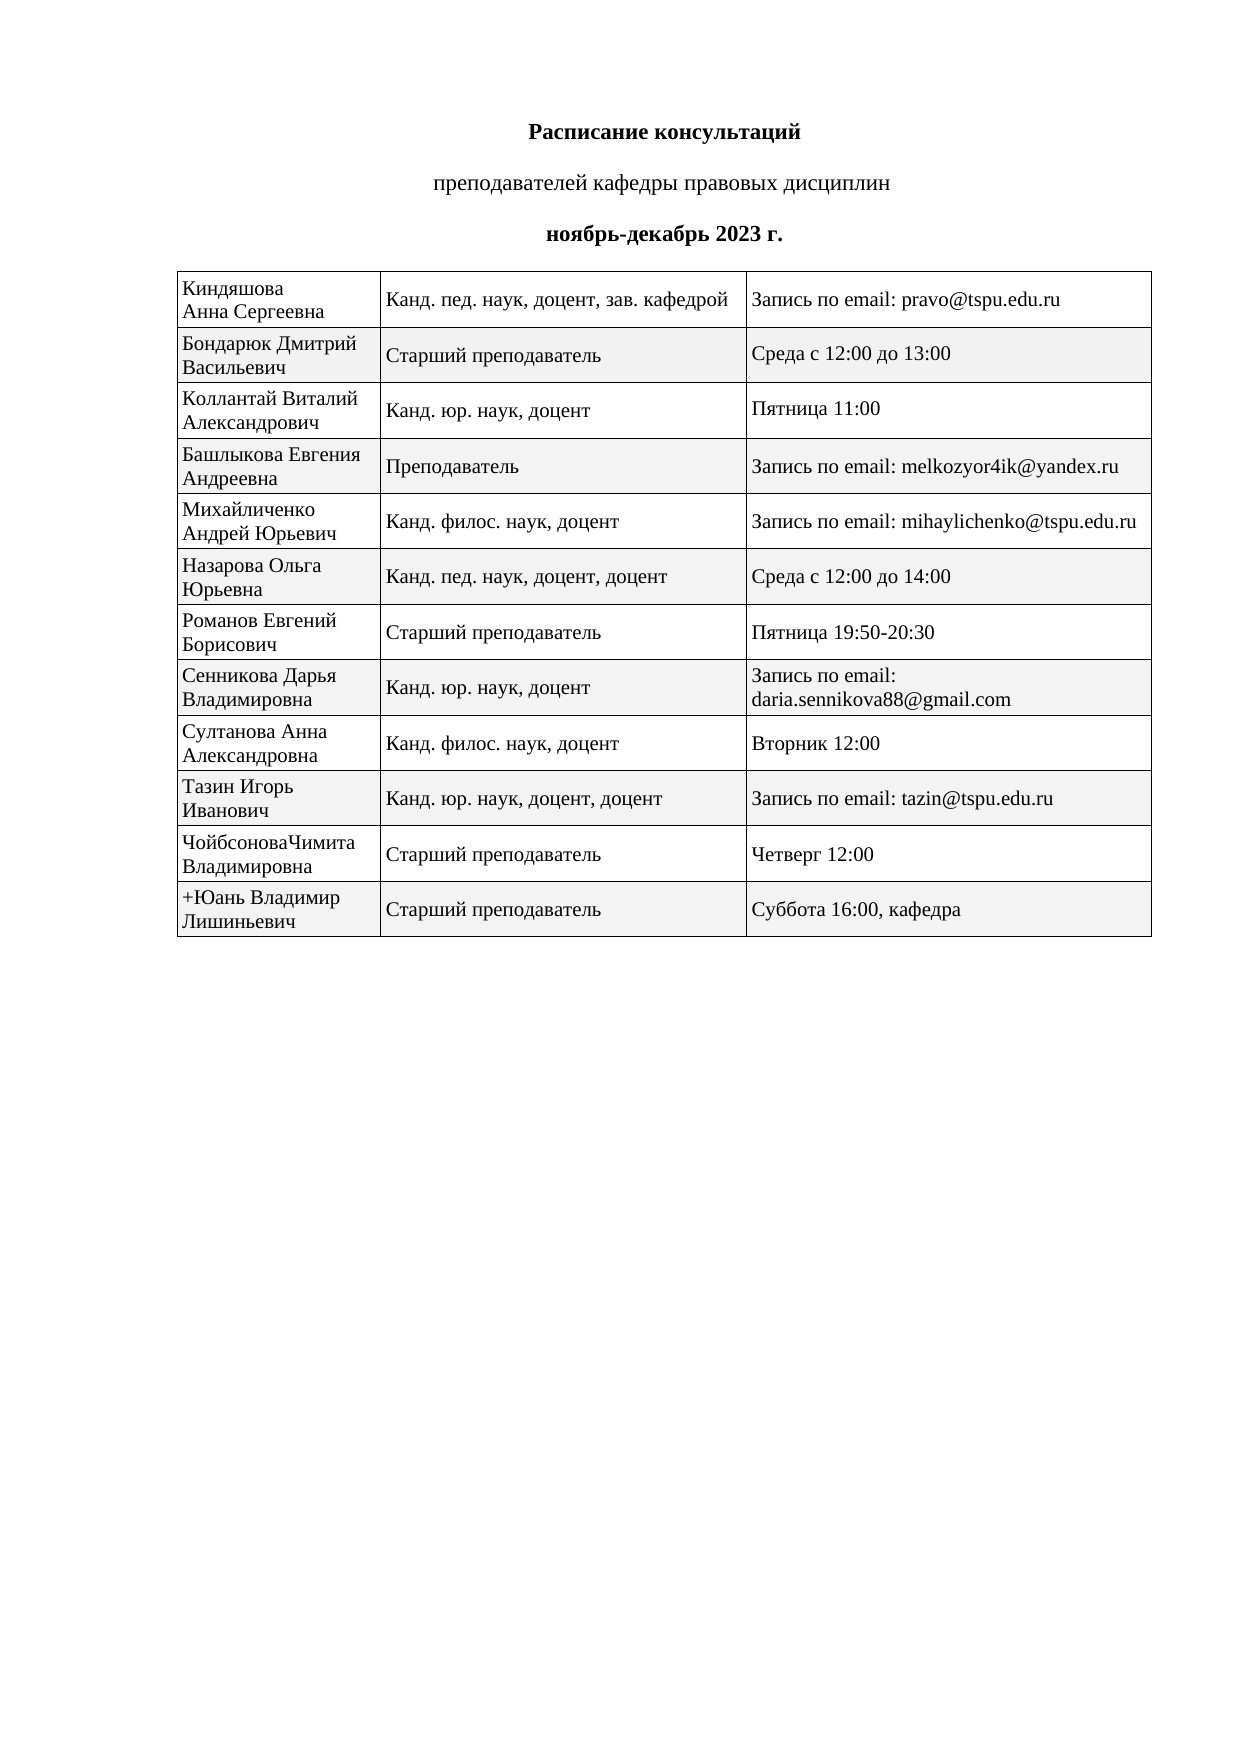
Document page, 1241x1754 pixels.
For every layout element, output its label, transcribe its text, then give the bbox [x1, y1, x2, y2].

table_cell Суббота 16:00, кафедра [747, 882, 1151, 936]
table_cell Старший преподаватель [381, 605, 746, 659]
table_header Киндяшова Анна Сергеевна [178, 272, 380, 327]
table_cell Запись по email: tazin@tspu.edu.ru [747, 771, 1151, 825]
table_header Запись по email: pravo@tspu.edu.ru [747, 272, 1151, 327]
table_cell Канд. филос. наук, доцент [381, 716, 746, 770]
table_cell Канд. филос. наук, доцент [381, 494, 746, 548]
table_header Канд. пед. наук, доцент, зав. кафедрой [381, 272, 746, 327]
table_cell Канд. юр. наук, доцент [381, 660, 746, 714]
table_cell Пятница 11:00 [747, 383, 1151, 437]
table_cell Преподаватель [381, 439, 746, 493]
table_cell Назарова Ольга Юрьевна [178, 549, 380, 604]
table_cell Запись по email: melkozyor4ik@yandex.ru [747, 439, 1151, 493]
table_cell Старший преподаватель [381, 826, 746, 881]
table_cell Четверг 12:00 [747, 826, 1151, 881]
table_cell Старший преподаватель [381, 328, 746, 382]
table_cell Среда с 12:00 до 14:00 [747, 549, 1151, 604]
text ноябрь-декабрь 2023 г. [177, 220, 1152, 247]
table_cell Султанова Анна Александровна [178, 716, 380, 770]
table_cell Романов Евгений Борисович [178, 605, 380, 659]
table_cell Пятница 19:50-20:30 [747, 605, 1151, 659]
table_cell Старший преподаватель [381, 882, 746, 936]
text Расписание консультаций [177, 118, 1152, 144]
table_cell Канд. юр. наук, доцент [381, 383, 746, 437]
table_cell Канд. юр. наук, доцент, доцент [381, 771, 746, 825]
table_cell Сенникова Дарья Владимировна [178, 660, 380, 714]
table_cell Вторник 12:00 [747, 716, 1151, 770]
table_cell Михайличенко Андрей Юрьевич [178, 494, 380, 548]
table_cell Башлыкова Евгения Андреевна [178, 439, 380, 493]
table_cell Коллантай Виталий Александрович [178, 383, 380, 437]
table_cell Бондарюк Дмитрий Васильевич [178, 328, 380, 382]
table_cell Тазин Игорь Иванович [178, 771, 380, 825]
table_cell ЧойбсоноваЧимита Владимировна [178, 826, 380, 881]
table_cell Канд. пед. наук, доцент, доцент [381, 549, 746, 604]
table_cell Запись по email: daria.sennikova88@gmail.com [747, 660, 1151, 714]
table_cell Запись по email: mihaylichenko@tspu.edu.ru [747, 494, 1151, 548]
text преподавателей кафедры правовых дисциплин [177, 169, 1152, 196]
table_cell Среда с 12:00 до 13:00 [747, 328, 1151, 382]
table_cell +Юань Владимир Лишиньевич [178, 882, 380, 936]
